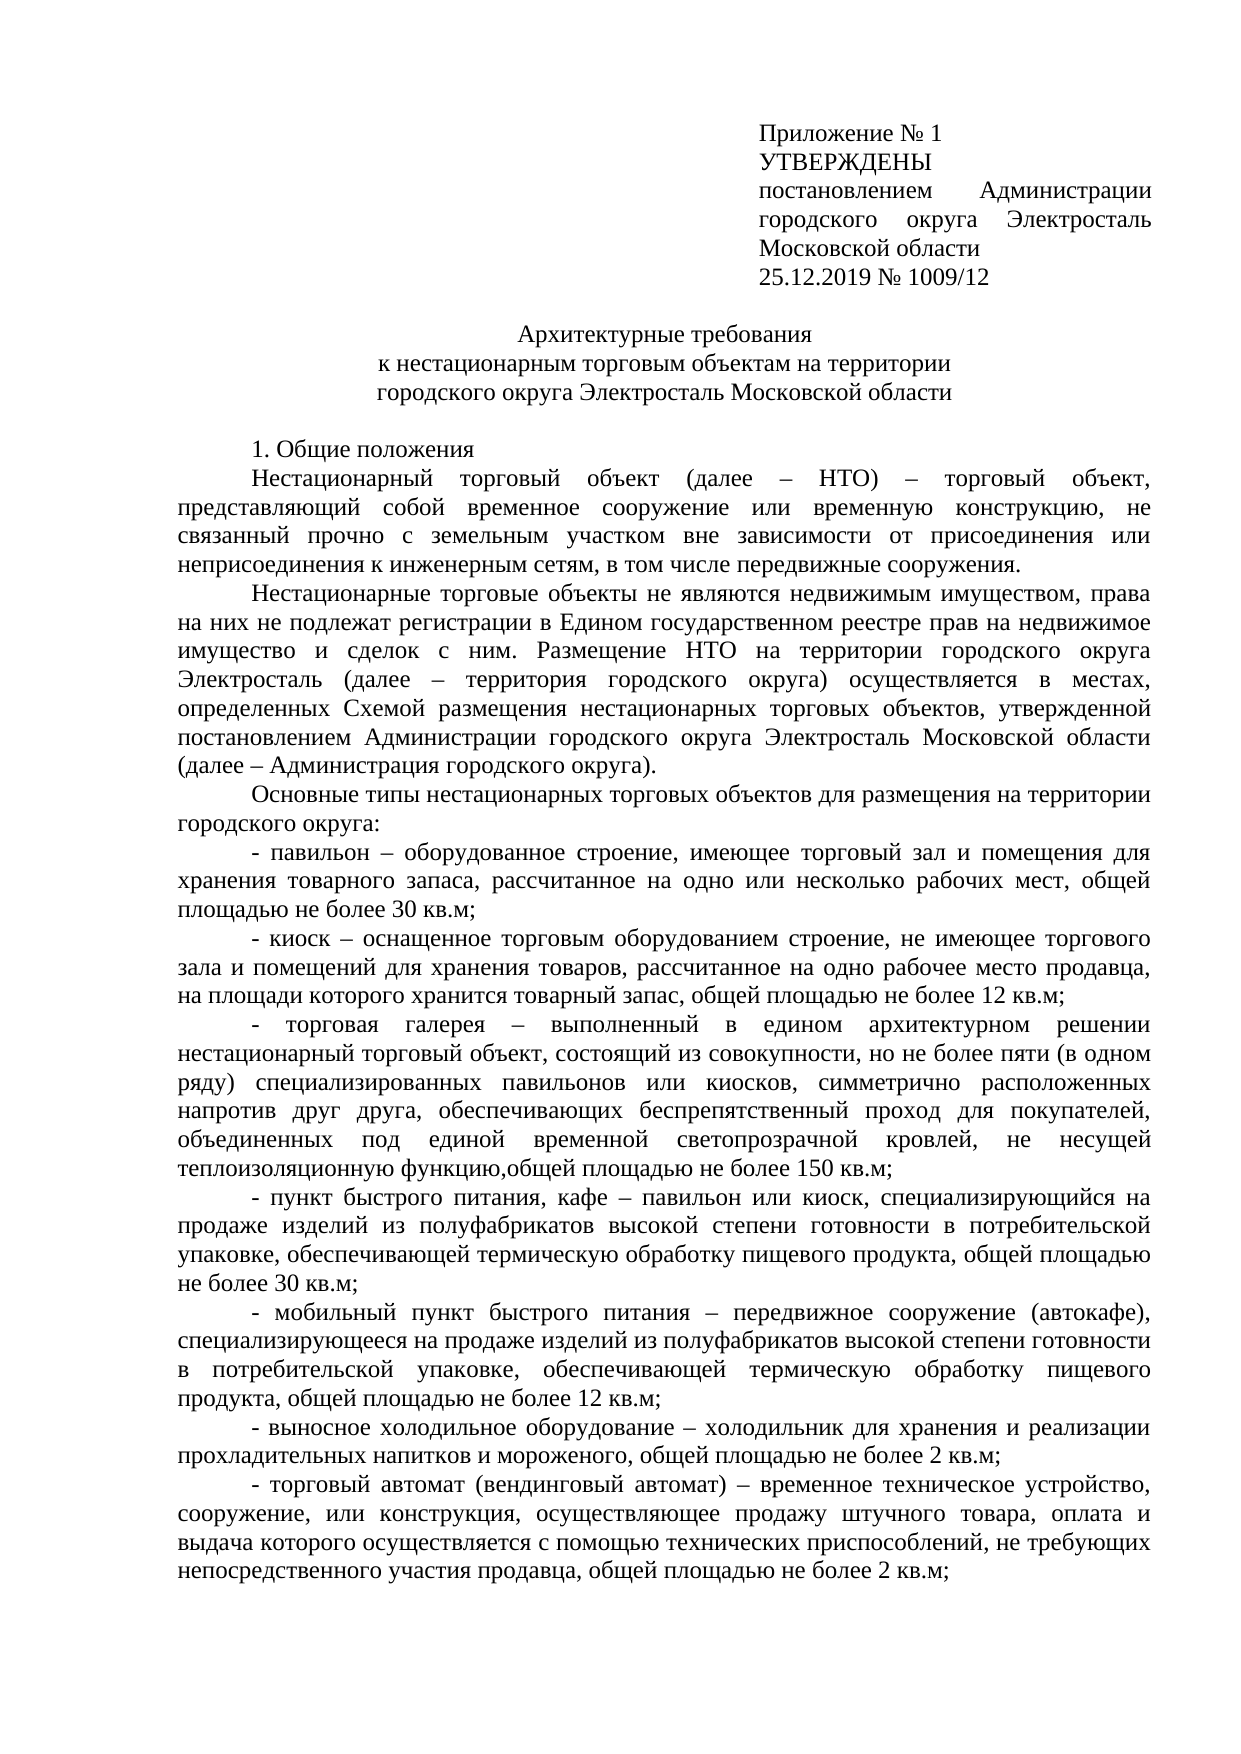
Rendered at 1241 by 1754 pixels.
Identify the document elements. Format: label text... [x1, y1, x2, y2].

text УТВЕРЖДЕНЫ [758, 147, 1152, 176]
text городского округа Электросталь Московской области [177, 377, 1152, 406]
text к нестационарным торговым объектам на территории [177, 348, 1152, 377]
text Нестационарные торговые объекты не являются недвижимым имуществом, права на них не подлежат регистрации в Едином государственном реестре прав на недвижимое имущество и сделок с ним. Размещение НТО на территории городского округа Электросталь (далее – территория городского округа) осуществляется в местах, определенных Схемой размещения нестационарных торговых объектов, утвержденной постановлением Администрации городского округа Электросталь Московской области (далее – Администрация городского округа). [177, 578, 1152, 779]
text - пункт быстрого питания, кафе – павильон или киоск, специализирующийся на продаже изделий из полуфабрикатов высокой степени готовности в потребительской упаковке, обеспечивающей термическую обработку пищевого продукта, общей площадью не более 30 кв.м; [177, 1182, 1152, 1297]
text Нестационарный торговый объект (далее – НТО) – торговый объект, представляющий собой временное сооружение или временную конструкцию, не связанный прочно с земельным участком вне зависимости от присоединения или неприсоединения к инженерным сетям, в том числе передвижные сооружения. [177, 463, 1152, 578]
text Основные типы нестационарных торговых объектов для размещения на территории городского округа: [177, 779, 1152, 837]
text - киоск – оснащенное торговым оборудованием строение, не имеющее торгового зала и помещений для хранения товаров, рассчитанное на одно рабочее место продавца, на площади которого хранится товарный запас, общей площадью не более 12 кв.м; [177, 923, 1152, 1009]
text - торговая галерея – выполненный в едином архитектурном решении нестационарный торговый объект, состоящий из совокупности, но не более пяти (в одном ряду) специализированных павильонов или киосков, симметрично расположенных напротив друг друга, обеспечивающих беспрепятственный проход для покупателей, объединенных под единой временной светопрозрачной кровлей, не несущей теплоизоляционную функцию,общей площадью не более 150 кв.м; [177, 1009, 1152, 1182]
text - выносное холодильное оборудование – холодильник для хранения и реализации прохладительных напитков и мороженого, общей площадью не более 2 кв.м; [177, 1412, 1152, 1469]
text - мобильный пункт быстрого питания – передвижное сооружение (автокафе), специализирующееся на продаже изделий из полуфабрикатов высокой степени готовности в потребительской упаковке, обеспечивающей термическую обработку пищевого продукта, общей площадью не более 12 кв.м; [177, 1297, 1152, 1412]
text 1. Общие положения [177, 434, 1152, 463]
text Приложение № 1 [758, 118, 1152, 147]
text Архитектурные требования [177, 319, 1152, 348]
text 25.12.2019 № 1009/12 [758, 262, 1152, 291]
text - павильон – оборудованное строение, имеющее торговый зал и помещения для хранения товарного запаса, рассчитанное на одно или несколько рабочих мест, общей площадью не более 30 кв.м; [177, 837, 1152, 923]
text - торговый автомат (вендинговый автомат) – временное техническое устройство, сооружение, или конструкция, осуществляющее продажу штучного товара, оплата и выдача которого осуществляется с помощью технических приспособлений, не требующих непосредственного участия продавца, общей площадью не более 2 кв.м; [177, 1469, 1152, 1584]
text постановлением Администрации городского округа Электросталь Московской области [758, 176, 1152, 262]
